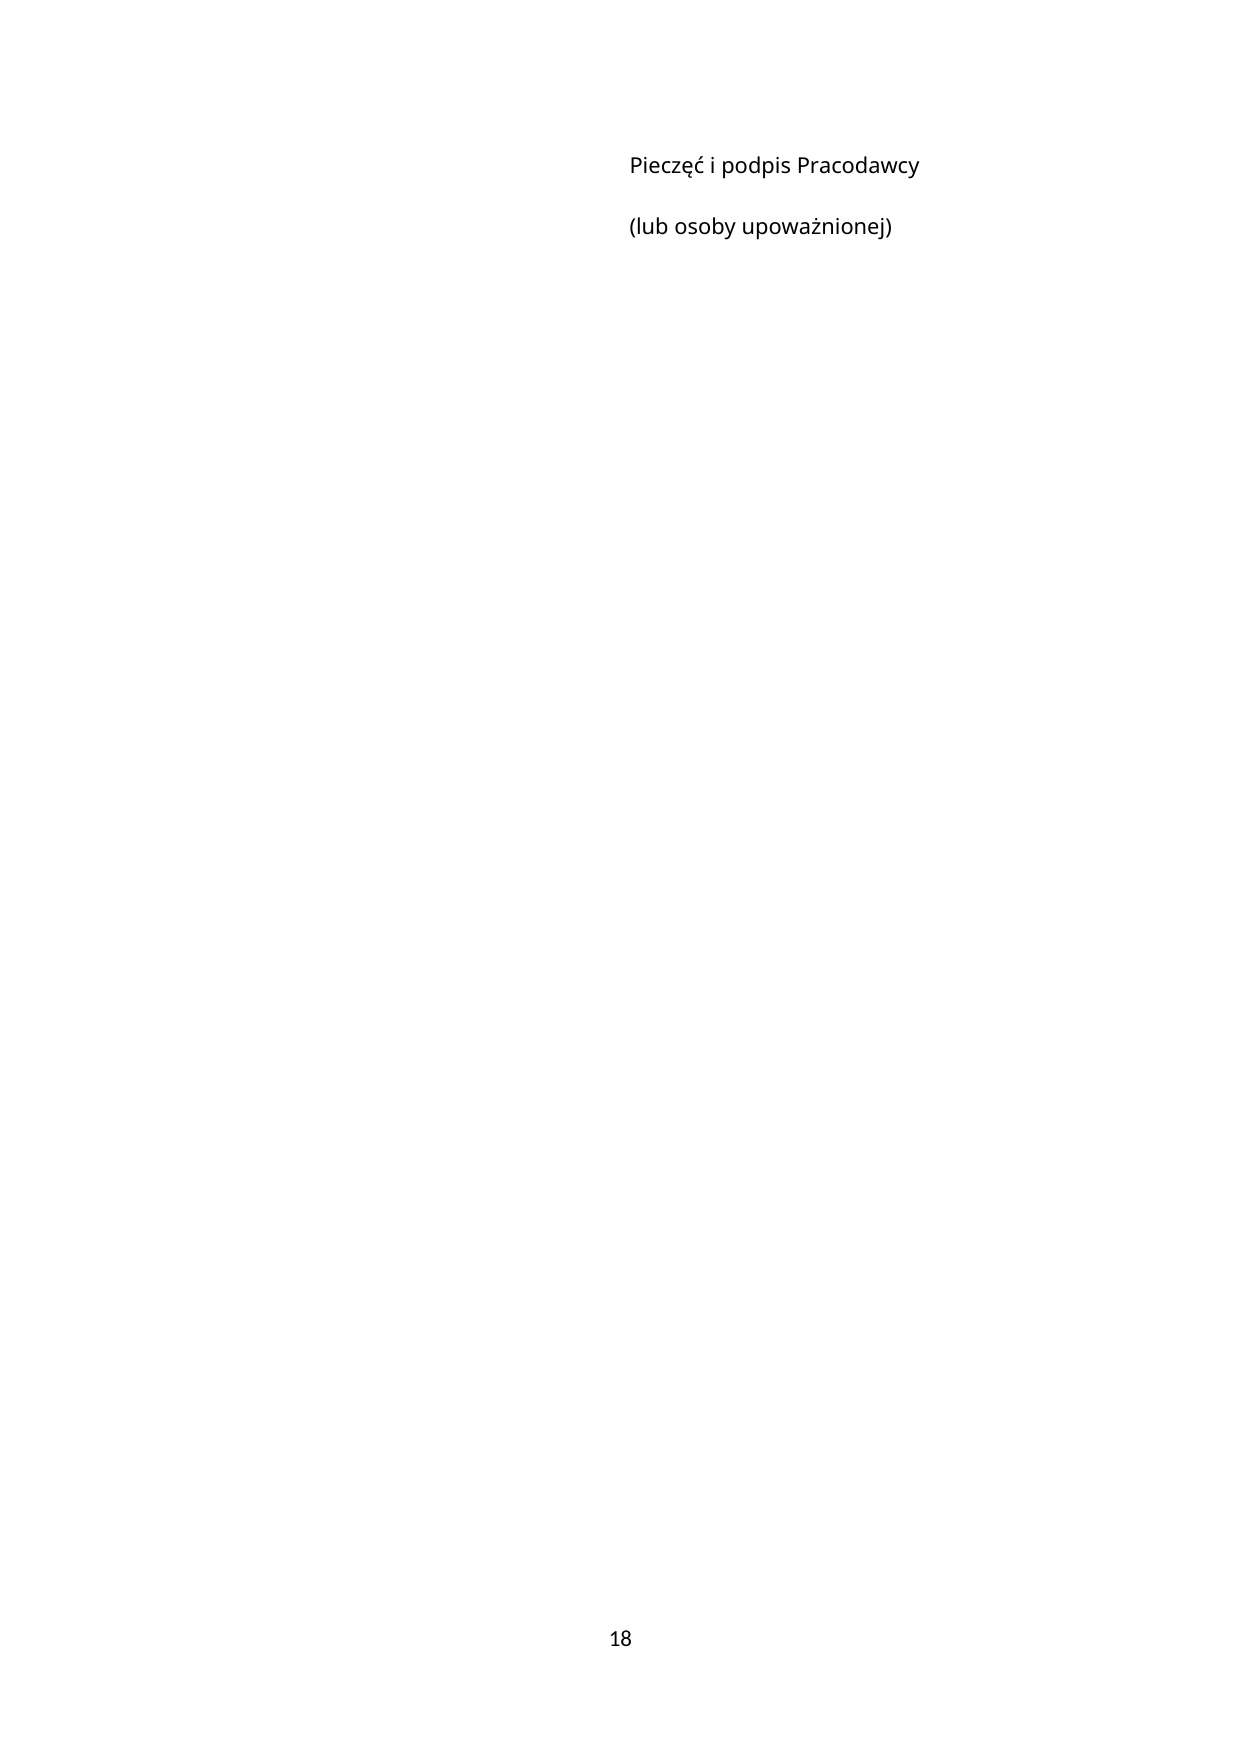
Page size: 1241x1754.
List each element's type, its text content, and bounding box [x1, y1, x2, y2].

text Pieczęć i podpis Pracodawcy [629, 150, 1128, 180]
text (lub osoby upoważnionej) [629, 211, 1128, 241]
